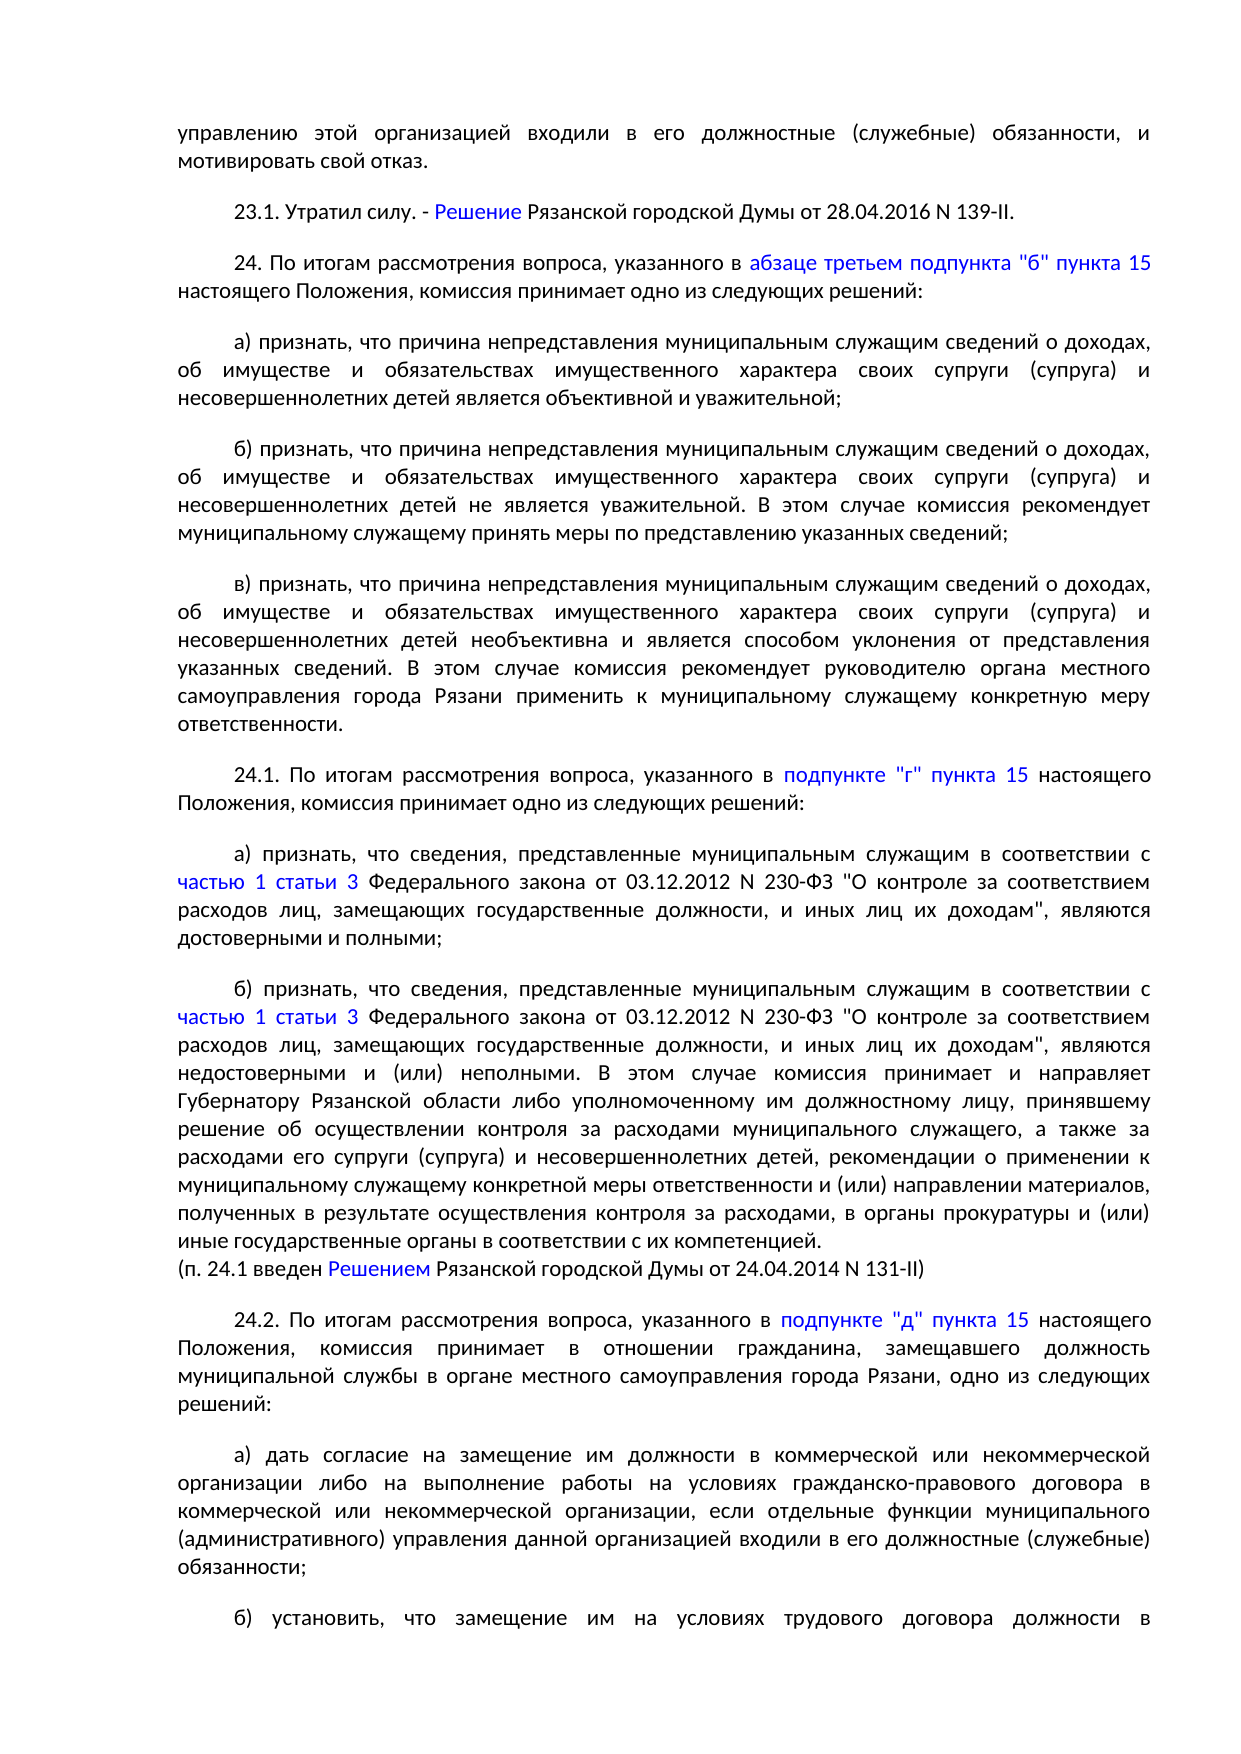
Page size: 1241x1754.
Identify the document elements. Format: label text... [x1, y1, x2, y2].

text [177, 118, 1152, 174]
text а) признать, что сведения, представленные муниципальным служащим в соответствии с частью 1 статьи 3 Федерального закона от 03.12.2012 N 230-ФЗ "О контроле за соответствием расходов лиц, замещающих государственные должности, и иных лиц их доходам", являются достоверными и полными; [177, 839, 1152, 951]
text 24.1. По итогам рассмотрения вопроса, указанного в подпункте "г" пункта 15 настоящего Положения, комиссия принимает одно из следующих решений: [177, 760, 1152, 816]
text а) признать, что причина непредставления муниципальным служащим сведений о доходах, об имуществе и обязательствах имущественного характера своих супруги (супруга) и несовершеннолетних детей является объективной и уважительной; [177, 327, 1152, 411]
text 23.1. Утратил силу. - Решение Рязанской городской Думы от 28.04.2016 N 139-II. [177, 197, 1152, 225]
text 24.2. По итогам рассмотрения вопроса, указанного в подпункте "д" пункта 15 настоящего Положения, комиссия принимает в отношении гражданина, замещавшего должность муниципальной службы в органе местного самоуправления города Рязани, одно из следующих решений: [177, 1305, 1152, 1417]
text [177, 1603, 1152, 1631]
text 24. По итогам рассмотрения вопроса, указанного в абзаце третьем подпункта "б" пункта 15 настоящего Положения, комиссия принимает одно из следующих решений: [177, 248, 1152, 304]
text б) признать, что причина непредставления муниципальным служащим сведений о доходах, об имуществе и обязательствах имущественного характера своих супруги (супруга) и несовершеннолетних детей не является уважительной. В этом случае комиссия рекомендует муниципальному служащему принять меры по представлению указанных сведений; [177, 434, 1152, 546]
text в) признать, что причина непредставления муниципальным служащим сведений о доходах, об имуществе и обязательствах имущественного характера своих супруги (супруга) и несовершеннолетних детей необъективна и является способом уклонения от представления указанных сведений. В этом случае комиссия рекомендует руководителю органа местного самоуправления города Рязани применить к муниципальному служащему конкретную меру ответственности. [177, 569, 1152, 737]
text (п. 24.1 введен Решением Рязанской городской Думы от 24.04.2014 N 131-II) [177, 1254, 1152, 1282]
text а) дать согласие на замещение им должности в коммерческой или некоммерческой организации либо на выполнение работы на условиях гражданско-правового договора в коммерческой или некоммерческой организации, если отдельные функции муниципального (административного) управления данной организацией входили в его должностные (служебные) обязанности; [177, 1440, 1152, 1580]
text б) признать, что сведения, представленные муниципальным служащим в соответствии с частью 1 статьи 3 Федерального закона от 03.12.2012 N 230-ФЗ "О контроле за соответствием расходов лиц, замещающих государственные должности, и иных лиц их доходам", являются недостоверными и (или) неполными. В этом случае комиссия принимает и направляет Губернатору Рязанской области либо уполномоченному им должностному лицу, принявшему решение об осуществлении контроля за расходами муниципального служащего, а также за расходами его супруги (супруга) и несовершеннолетних детей, рекомендации о применении к муниципальному служащему конкретной меры ответственности и (или) направлении материалов, полученных в результате осуществления контроля за расходами, в органы прокуратуры и (или) иные государственные органы в соответствии с их компетенцией. [177, 974, 1152, 1254]
